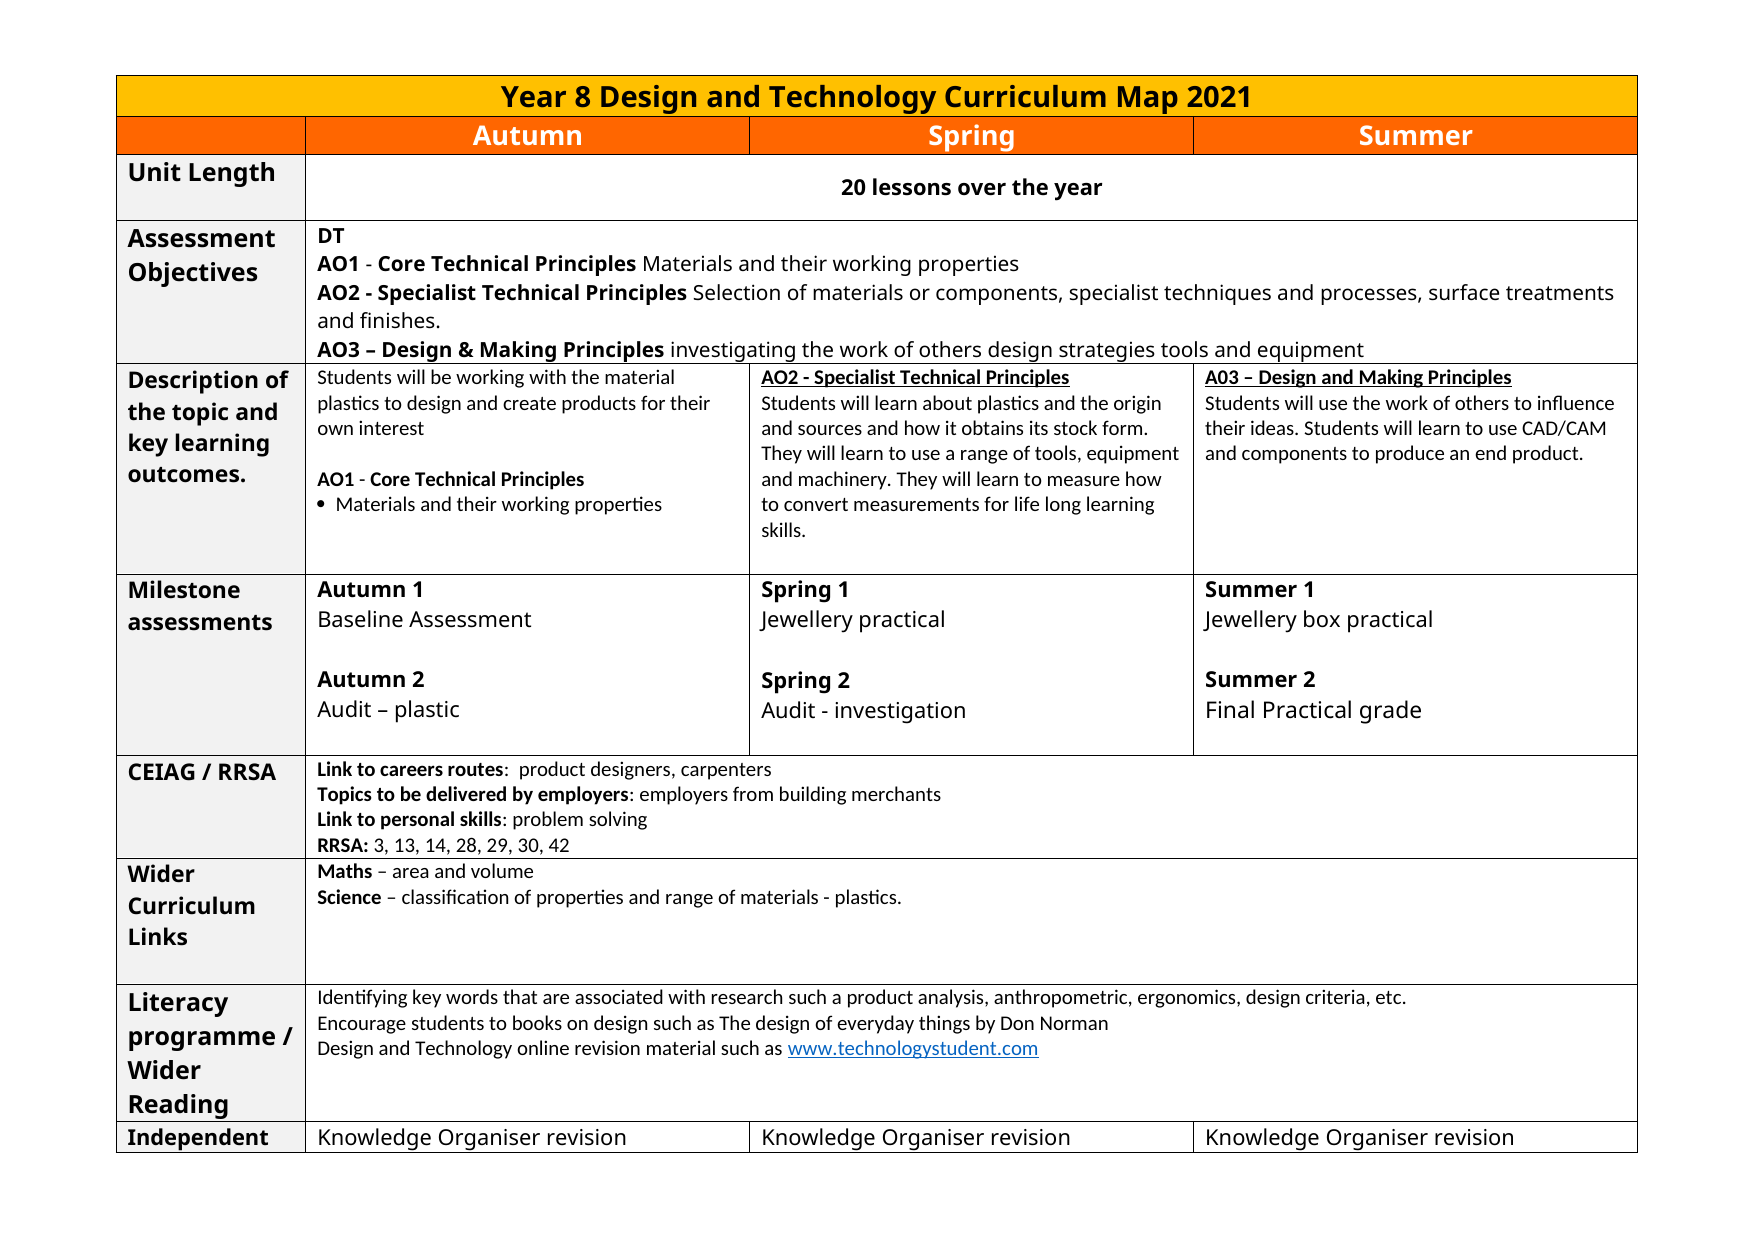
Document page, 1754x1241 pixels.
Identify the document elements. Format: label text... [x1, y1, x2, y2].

table_cell Summer 1 Jewellery box practical Summer 2 Final Practical grade [1194, 575, 1637, 755]
table_cell Spring 1 Jewellery practical Spring 2 Audit - investigation [750, 575, 1193, 755]
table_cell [306, 1122, 749, 1152]
table_cell Milestone assessments [117, 575, 305, 755]
table_cell [117, 117, 305, 154]
table_cell CEIAG / RRSA [117, 756, 305, 857]
table_cell Spring [750, 117, 1193, 154]
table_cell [117, 1122, 305, 1152]
table_cell 20 lessons over the year [306, 155, 1637, 220]
table_cell Literacy programme / Wider Reading [117, 985, 305, 1121]
table_header Year 8 Design and Technology Curriculum Map 2021 [117, 76, 1637, 116]
table_cell A03 – Design and Making Principles Students will use the work of others to influence their ideas. Students will learn to use CAD/CAM and components to produce an end product. [1194, 364, 1637, 573]
table_cell Summer [1194, 117, 1637, 154]
table_cell Unit Length [117, 155, 305, 220]
table_cell Wider Curriculum Links [117, 859, 305, 983]
table_cell Students will be working with the material plastics to design and create products for their own interest AO1 - Core Technical Principles Materials and their working properties [306, 364, 749, 573]
table_cell Maths – area and volume Science – classification of properties and range of materials - plastics. [306, 859, 1637, 983]
table_cell Link to careers routes: product designers, carpenters Topics to be delivered by employers: employers from building merchants Link to personal skills: problem solving RRSA: 3, 13, 14, 28, 29, 30, 42 [306, 756, 1637, 857]
table_cell Autumn [306, 117, 749, 154]
table_cell Description of the topic and key learning outcomes. [117, 364, 305, 573]
table_cell Identifying key words that are associated with research such a product analysis, anthropometric, ergonomics, design criteria, etc. Encourage students to books on design such as The design of everyday things by Don Norman Design and Technology online revision material such as www.technologystudent.com [306, 985, 1637, 1121]
table_cell DT AO1 - Core Technical Principles Materials and their working properties AO2 - Specialist Technical Principles Selection of materials or components, specialist techniques and processes, surface treatments and finishes. AO3 – Design & Making Principles investigating the work of others design strategies tools and equipment [306, 221, 1637, 363]
table_cell Autumn 1 Baseline Assessment Autumn 2 Audit – plastic [306, 575, 749, 755]
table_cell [1194, 1122, 1637, 1152]
table_cell Assessment Objectives [117, 221, 305, 363]
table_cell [750, 1122, 1193, 1152]
table_cell AO2 - Specialist Technical Principles Students will learn about plastics and the origin and sources and how it obtains its stock form. They will learn to use a range of tools, equipment and machinery. They will learn to measure how to convert measurements for life long learning skills. [750, 364, 1193, 573]
